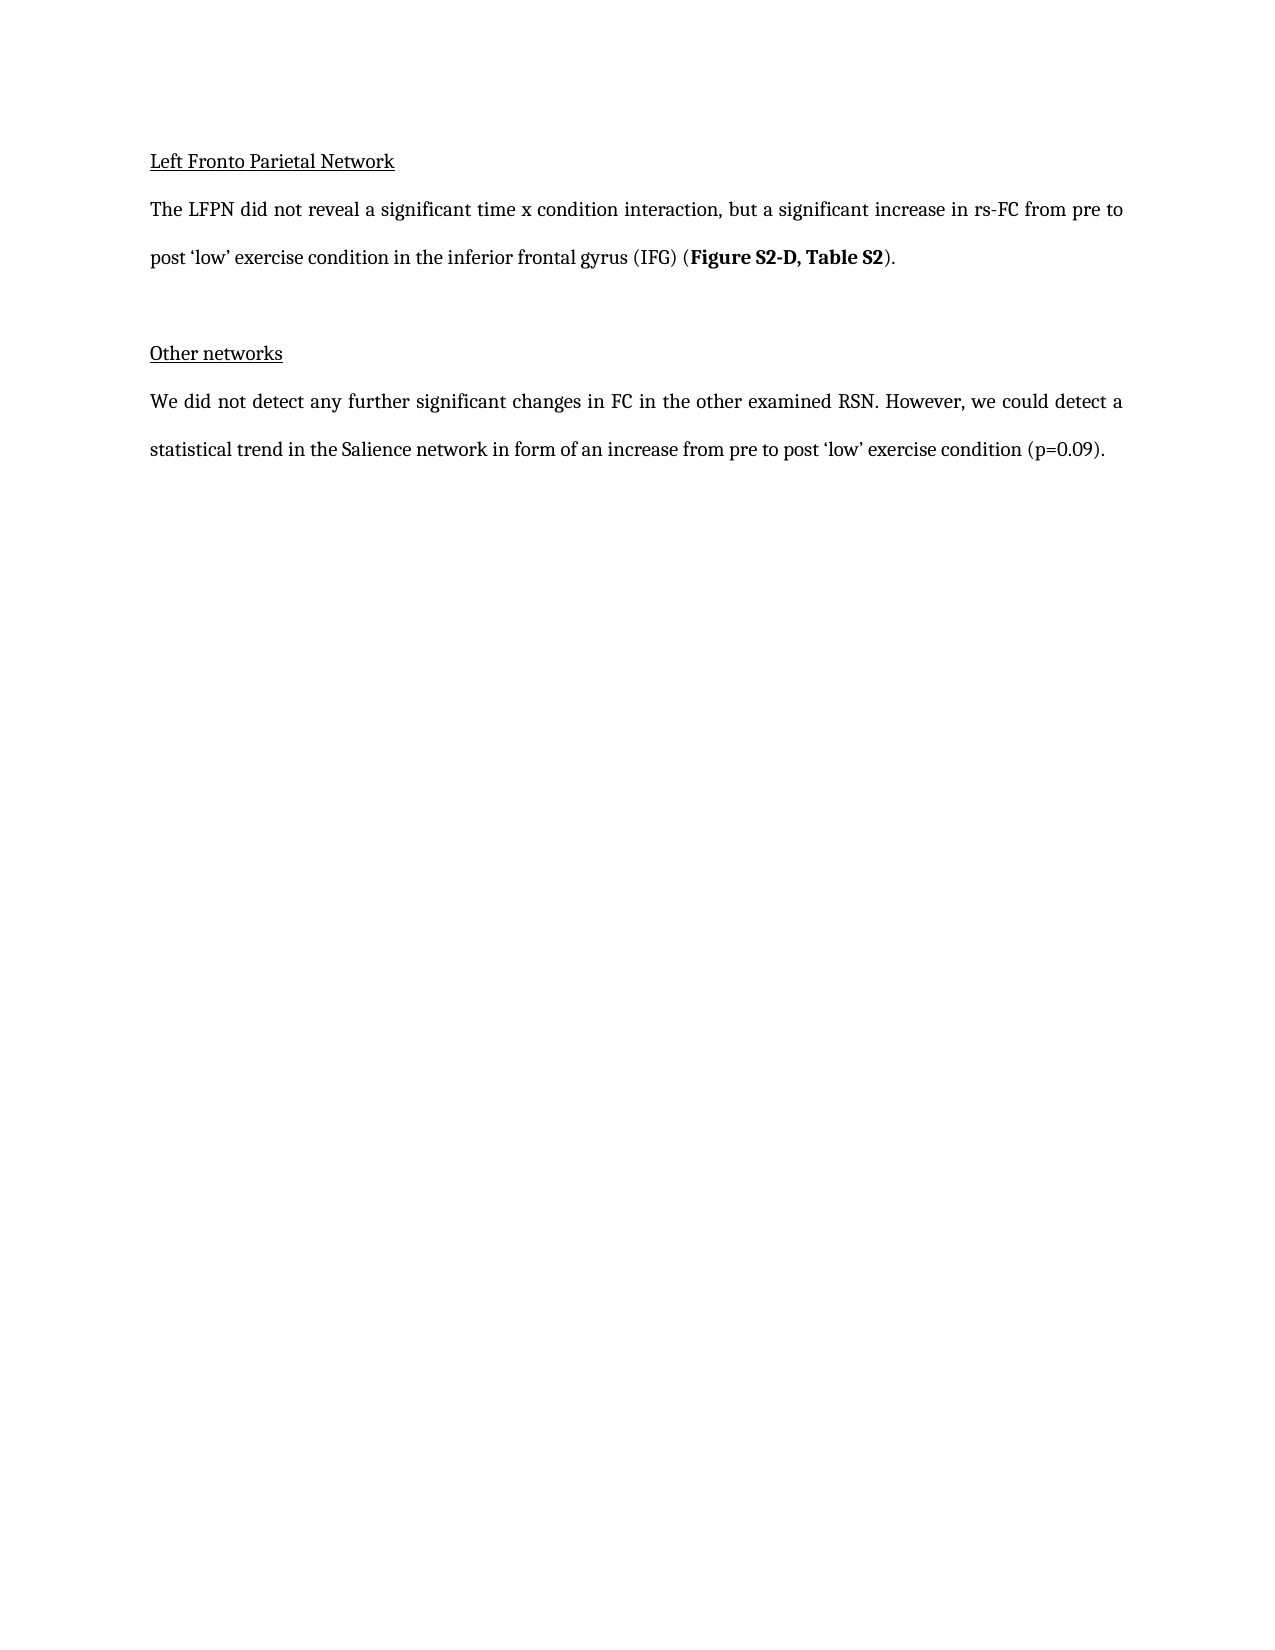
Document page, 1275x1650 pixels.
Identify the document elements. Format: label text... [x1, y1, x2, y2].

text We did not detect any further significant changes in FC in the other examined RSN. However, we could detect a statistical trend in the Salience network in form of an increase from pre to post ‘low’ exercise condition (p=0.09). [150, 389, 1125, 461]
text Other networks [150, 342, 1125, 366]
text Left Fronto Parietal Network [150, 150, 1125, 174]
text The LFPN did not reveal a significant time x condition interaction, but a significant increase in rs-FC from pre to post ‘low’ exercise condition in the inferior frontal gyrus (IFG) (Figure S2-D, Table S2). [150, 198, 1125, 270]
